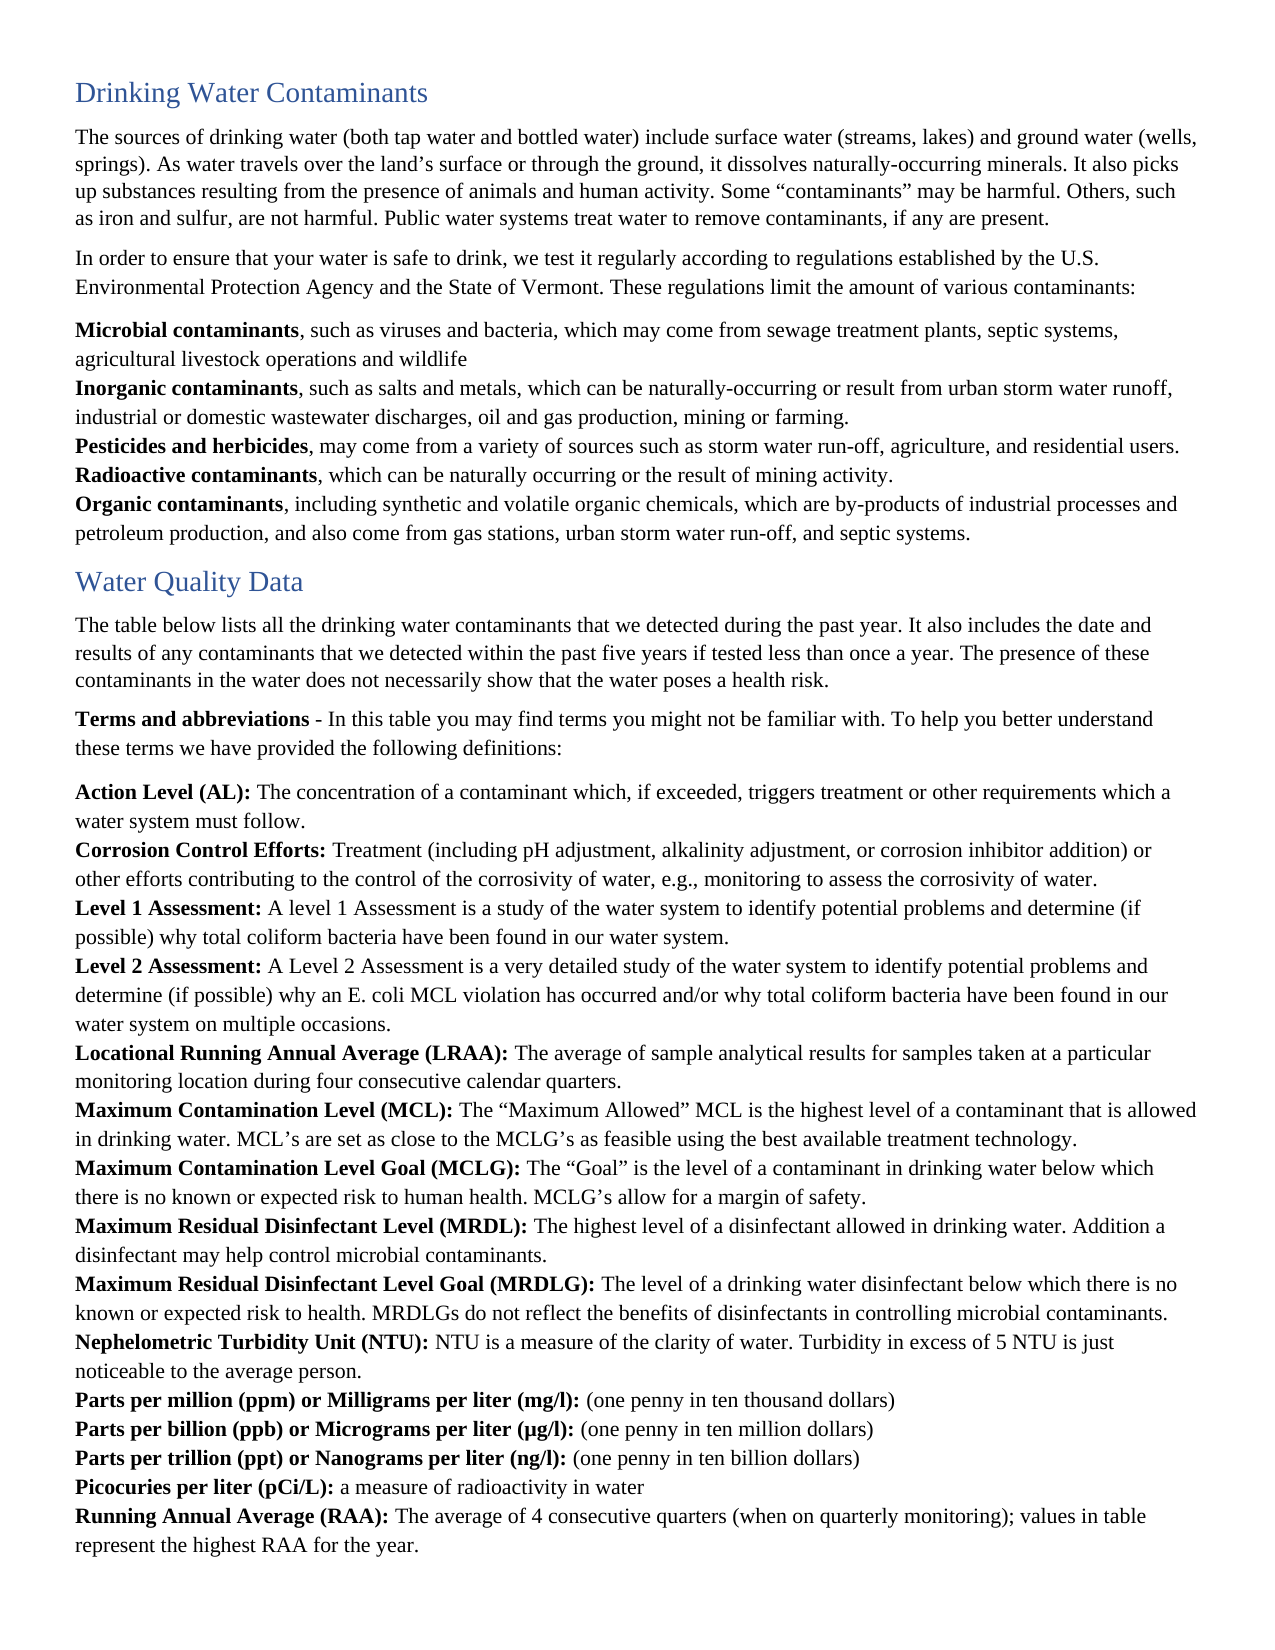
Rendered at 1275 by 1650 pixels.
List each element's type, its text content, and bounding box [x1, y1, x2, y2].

text Microbial contaminants, such as viruses and bacteria, which may come from sewage treatment plants, septic systems, agricultural livestock operations and wildlife Inorganic contaminants, such as salts and metals, which can be naturally-occurring or result from urban storm water runoff, industrial or domestic wastewater discharges, oil and gas production, mining or farming. Pesticides and herbicides, may come from a variety of sources such as storm water run-off, agriculture, and residential users. Radioactive contaminants, which can be naturally occurring or the result of mining activity. Organic contaminants, including synthetic and volatile organic chemicals, which are by-products of industrial processes and petroleum production, and also come from gas stations, urban storm water run-off, and septic systems. [75, 317, 1200, 545]
subtitle Water Quality Data [75, 564, 1200, 597]
subtitle Drinking Water Contaminants [75, 75, 1200, 108]
text In order to ensure that your water is safe to drink, we test it regularly according to regulations established by the U.S. Environmental Protection Agency and the State of Vermont. These regulations limit the amount of various contaminants: [75, 245, 1200, 299]
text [75, 779, 1200, 1557]
text Terms and abbreviations - In this table you may find terms you might not be familiar with. To help you better understand these terms we have provided the following definitions: [75, 706, 1200, 761]
